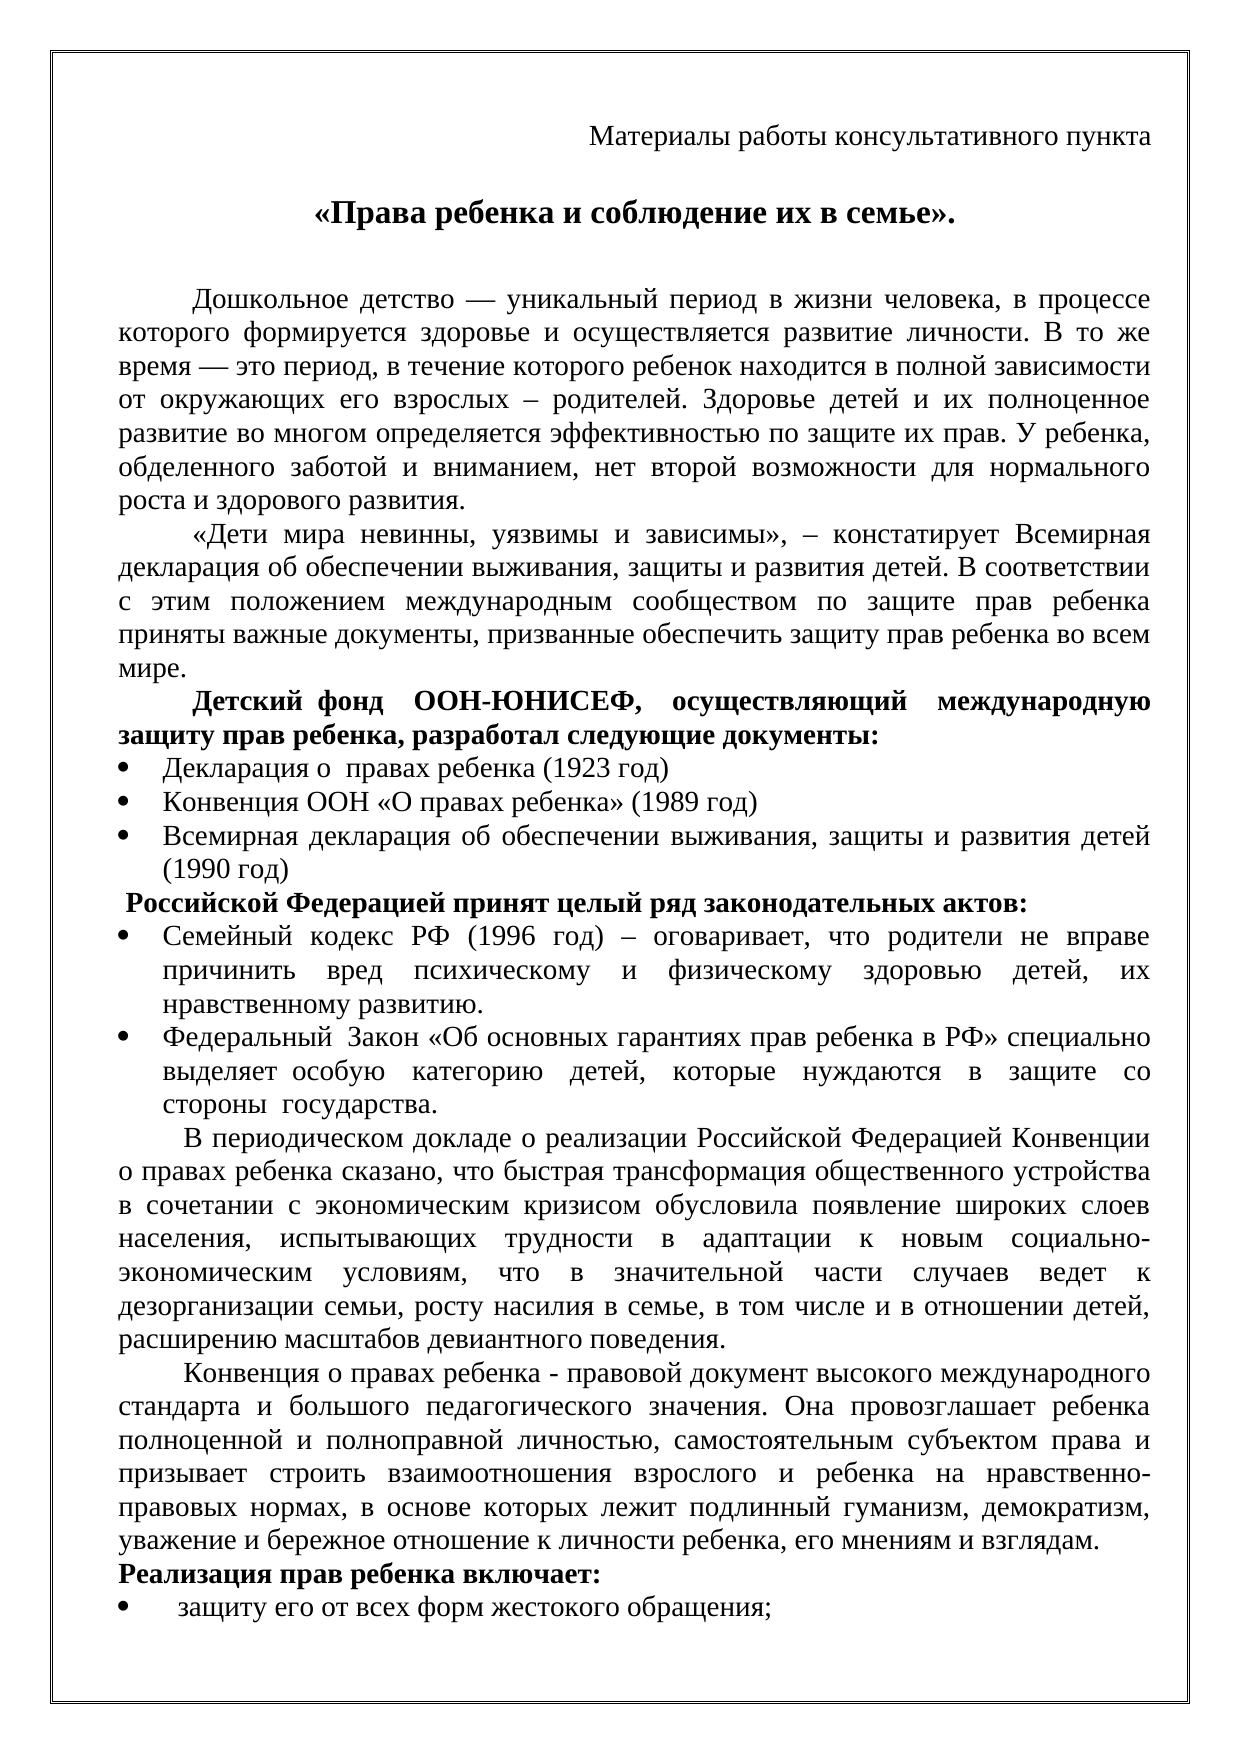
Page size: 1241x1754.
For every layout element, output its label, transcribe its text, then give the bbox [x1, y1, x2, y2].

text Реализация прав ребенка включает: [118, 1556, 1152, 1589]
text Детский фонд ООН-ЮНИСЕФ, осуществляющий международную защиту прав ребенка, разработал следующие документы: [118, 683, 1152, 751]
list Всемирная декларация об обеспечении выживания, защиты и развития детей (1990 год) [118, 818, 1152, 885]
list защиту его от всех форм жестокого обращения; [118, 1589, 1152, 1623]
text «Права ребенка и соблюдение их в семье». [118, 193, 1152, 231]
list Конвенция ООН «О правах ребенка» (1989 год) [118, 784, 1152, 818]
list Федеральный Закон «Об основных гарантиях прав ребенка в РФ» специально выделяет особую категорию детей, которые нуждаются в защите со стороны государства. [118, 1019, 1152, 1120]
text Дошкольное детство — уникальный период в жизни человека, в процессе которого формируется здоровье и осуществляется развитие личности. В то же время — это период, в течение которого ребенок находится в полной зависимости от окружающих его взрослых – родителей. Здоровье детей и их полноценное развитие во многом определяется эффективностью по защите их прав. У ребенка, обделенного заботой и вниманием, нет второй возможности для нормального роста и здорового развития. [118, 281, 1152, 516]
text Конвенция о правах ребенка - правовой документ высокого международного стандарта и большого педагогического значения. Она провозглашает ребенка полноценной и полноправной личностью, самостоятельным субъектом права и призывает строить взаимоотношения взрослого и ребенка на нравственно-правовых нормах, в основе которых лежит подлинный гуманизм, демократизм, уважение и бережное отношение к личности ребенка, его мнениям и взглядам. [118, 1355, 1152, 1556]
text «Дети мира невинны, уязвимы и зависимы», – констатирует Всемирная декларация об обеспечении выживания, защиты и развития детей. В соответствии с этим положением международным сообществом по защите прав ребенка приняты важные документы, призванные обеспечить защиту прав ребенка во всем мире. [118, 516, 1152, 683]
text Российской Федерацией принят целый ряд законодательных актов: [118, 885, 1152, 918]
text В периодическом докладе о реализации Российской Федерацией Конвенции о правах ребенка сказано, что быстрая трансформация общественного устройства в сочетании с экономическим кризисом обусловила появление широких слоев населения, испытывающих трудности в адаптации к новым социально-экономическим условиям, что в значительной части случаев ведет к дезорганизации семьи, росту насилия в семье, в том числе и в отношении детей, расширению масштабов девиантного поведения. [118, 1120, 1152, 1355]
text Материалы работы консультативного пункта [118, 118, 1152, 152]
list Декларация о правах ребенка (1923 год) [118, 751, 1152, 784]
list Семейный кодекс РФ (1996 год) – оговаривает, что родители не вправе причинить вред психическому и физическому здоровью детей, их нравственному развитию. [118, 918, 1152, 1019]
